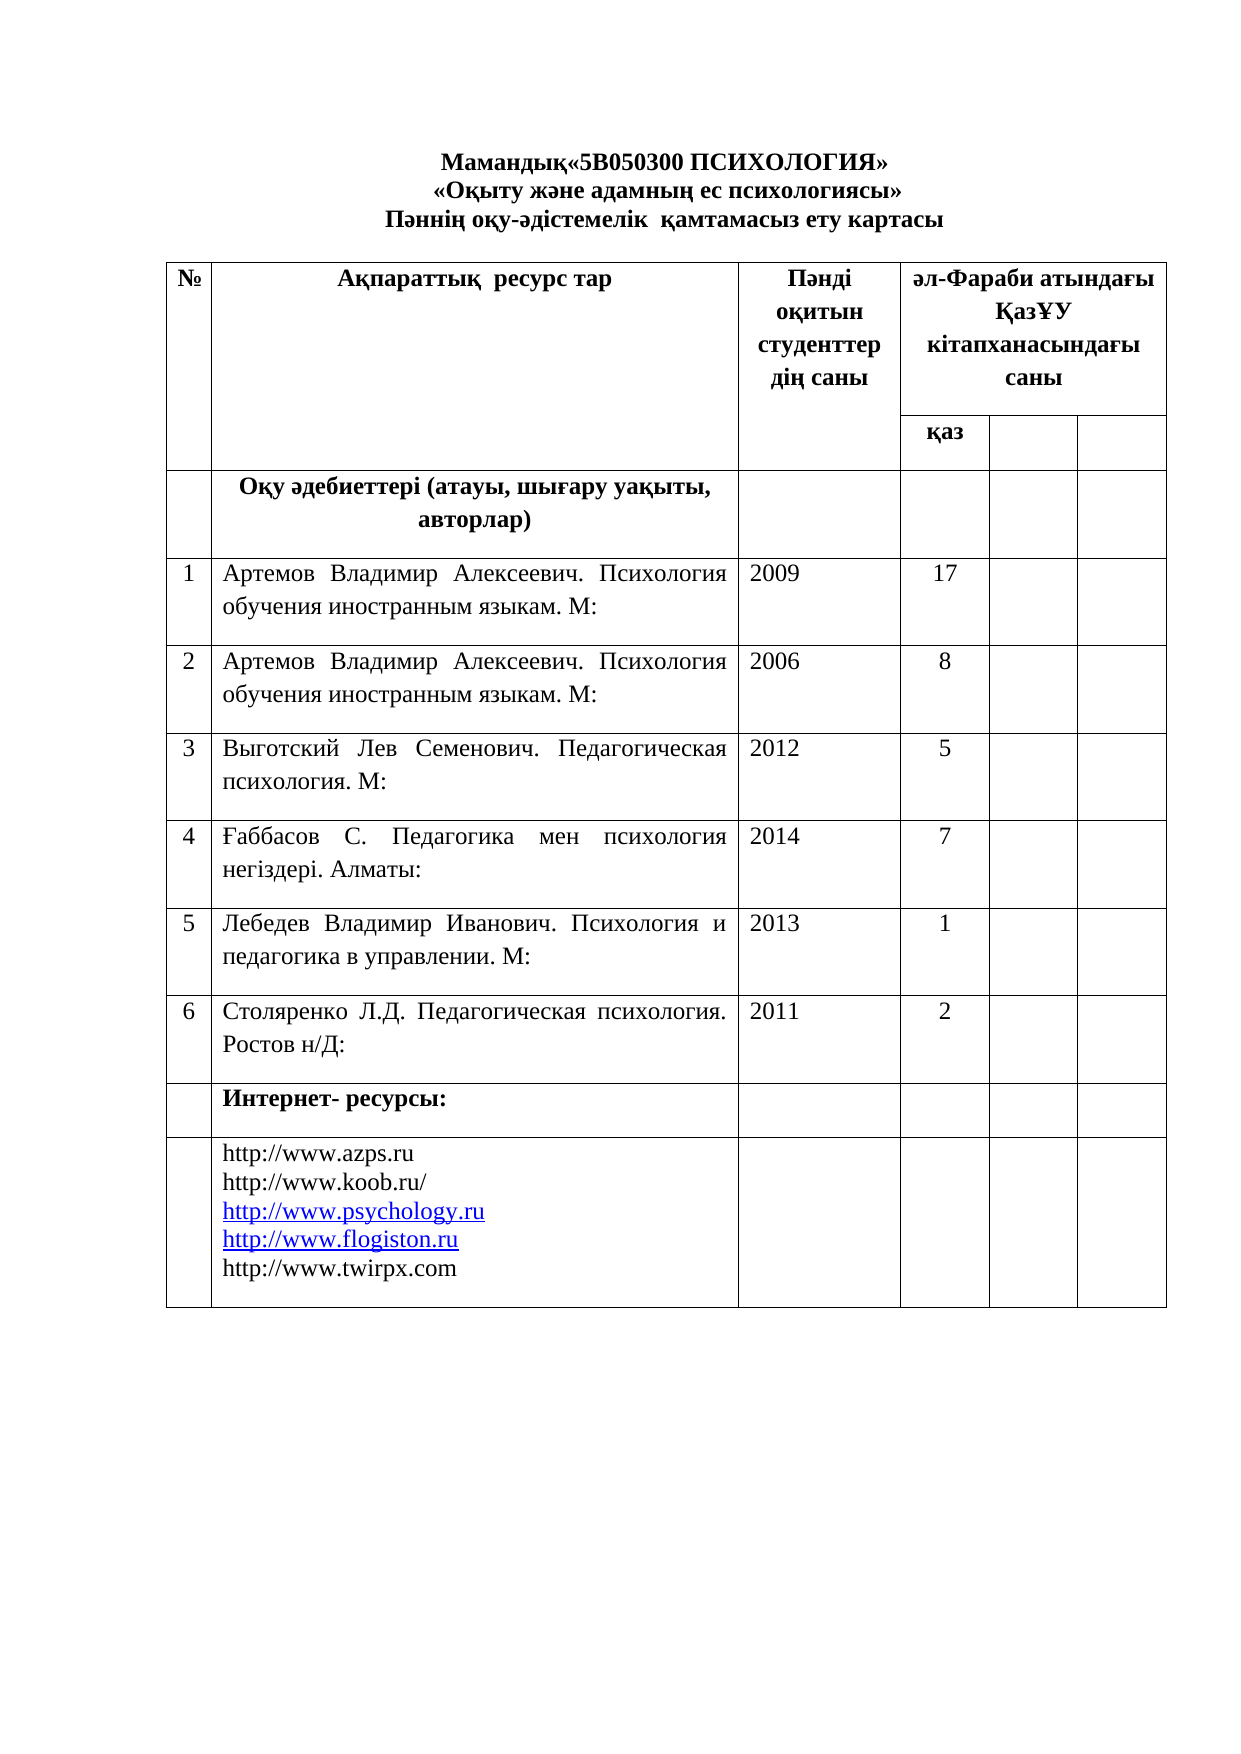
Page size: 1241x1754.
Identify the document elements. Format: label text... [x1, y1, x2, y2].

table_cell 7 [901, 821, 989, 907]
table_cell [990, 821, 1077, 907]
table_cell Оқу әдебиеттері (атауы, шығару уақыты, авторлар) [212, 471, 738, 557]
table_cell 2009 [739, 559, 900, 645]
table_cell [1078, 821, 1166, 907]
table_cell [739, 1138, 900, 1307]
table_cell 2012 [739, 734, 900, 820]
table_cell [990, 734, 1077, 820]
table_cell 17 [901, 559, 989, 645]
table_header әл-Фараби атындағы ҚазҰУ кітапханасындағы саны [901, 263, 1166, 415]
table_cell 4 [167, 821, 211, 907]
table_cell 5 [167, 909, 211, 995]
table_cell 5 [901, 734, 989, 820]
text Мамандық«5В050300 ПСИХОЛОГИЯ» [177, 147, 1152, 176]
table_cell [990, 1138, 1077, 1307]
table_cell [901, 471, 989, 557]
table_cell [1078, 1138, 1166, 1307]
table_cell 1 [167, 559, 211, 645]
table_cell [1078, 1084, 1166, 1137]
table_cell [1078, 559, 1166, 645]
table_cell [990, 416, 1077, 470]
table_cell [990, 471, 1077, 557]
table_cell 2011 [739, 996, 900, 1082]
table_cell [1078, 416, 1166, 470]
text «Оқыту және адамның ес психологиясы» [177, 176, 1152, 204]
text Пәннің оқу-әдістемелік қамтамасыз ету картасы [177, 204, 1152, 233]
table_cell [990, 559, 1077, 645]
table_cell қаз [901, 416, 989, 470]
table_cell [1078, 471, 1166, 557]
table_header Ақпараттық ресурс тар [212, 263, 738, 470]
table_cell [1078, 734, 1166, 820]
table_cell 2006 [739, 646, 900, 732]
table_cell 2014 [739, 821, 900, 907]
table_cell 8 [901, 646, 989, 732]
table_cell Интернет- ресурсы: [212, 1084, 738, 1137]
table_header Пәнді оқитын студенттер дің саны [739, 263, 900, 470]
table_cell [167, 1084, 211, 1137]
table_cell [739, 471, 900, 557]
table_cell [901, 1084, 989, 1137]
table_cell [167, 471, 211, 557]
table_cell 3 [167, 734, 211, 820]
table_cell [990, 996, 1077, 1082]
table_cell [1078, 996, 1166, 1082]
table_cell 1 [901, 909, 989, 995]
table_cell http://www.azps.ru http://www.koob.ru/ http://www.psychology.ru http://www.flogiston.ru http://www.twirpx.com [212, 1138, 738, 1307]
table_cell [167, 1138, 211, 1307]
table_cell [1078, 909, 1166, 995]
table_cell Столяренко Л.Д. Педагогическая психология. Ростов н/Д: [212, 996, 738, 1082]
table_cell [739, 1084, 900, 1137]
table_cell [990, 1084, 1077, 1137]
table_cell Артемов Владимир Алексеевич. Психология обучения иностранным языкам. М: [212, 646, 738, 732]
table_cell Выготский Лев Семенович. Педагогическая психология. М: [212, 734, 738, 820]
table_cell 6 [167, 996, 211, 1082]
table_cell 2 [901, 996, 989, 1082]
table_cell Артемов Владимир Алексеевич. Психология обучения иностранным языкам. М: [212, 559, 738, 645]
table_header № [167, 263, 211, 470]
table_cell [1078, 646, 1166, 732]
table_cell [990, 909, 1077, 995]
table_cell 2013 [739, 909, 900, 995]
table_cell [990, 646, 1077, 732]
table_cell [901, 1138, 989, 1307]
table_cell Ғаббасов С. Педагогика мен психология негіздері. Алматы: [212, 821, 738, 907]
table_cell 2 [167, 646, 211, 732]
table_cell Лебедев Владимир Иванович. Психология и педагогика в управлении. М: [212, 909, 738, 995]
